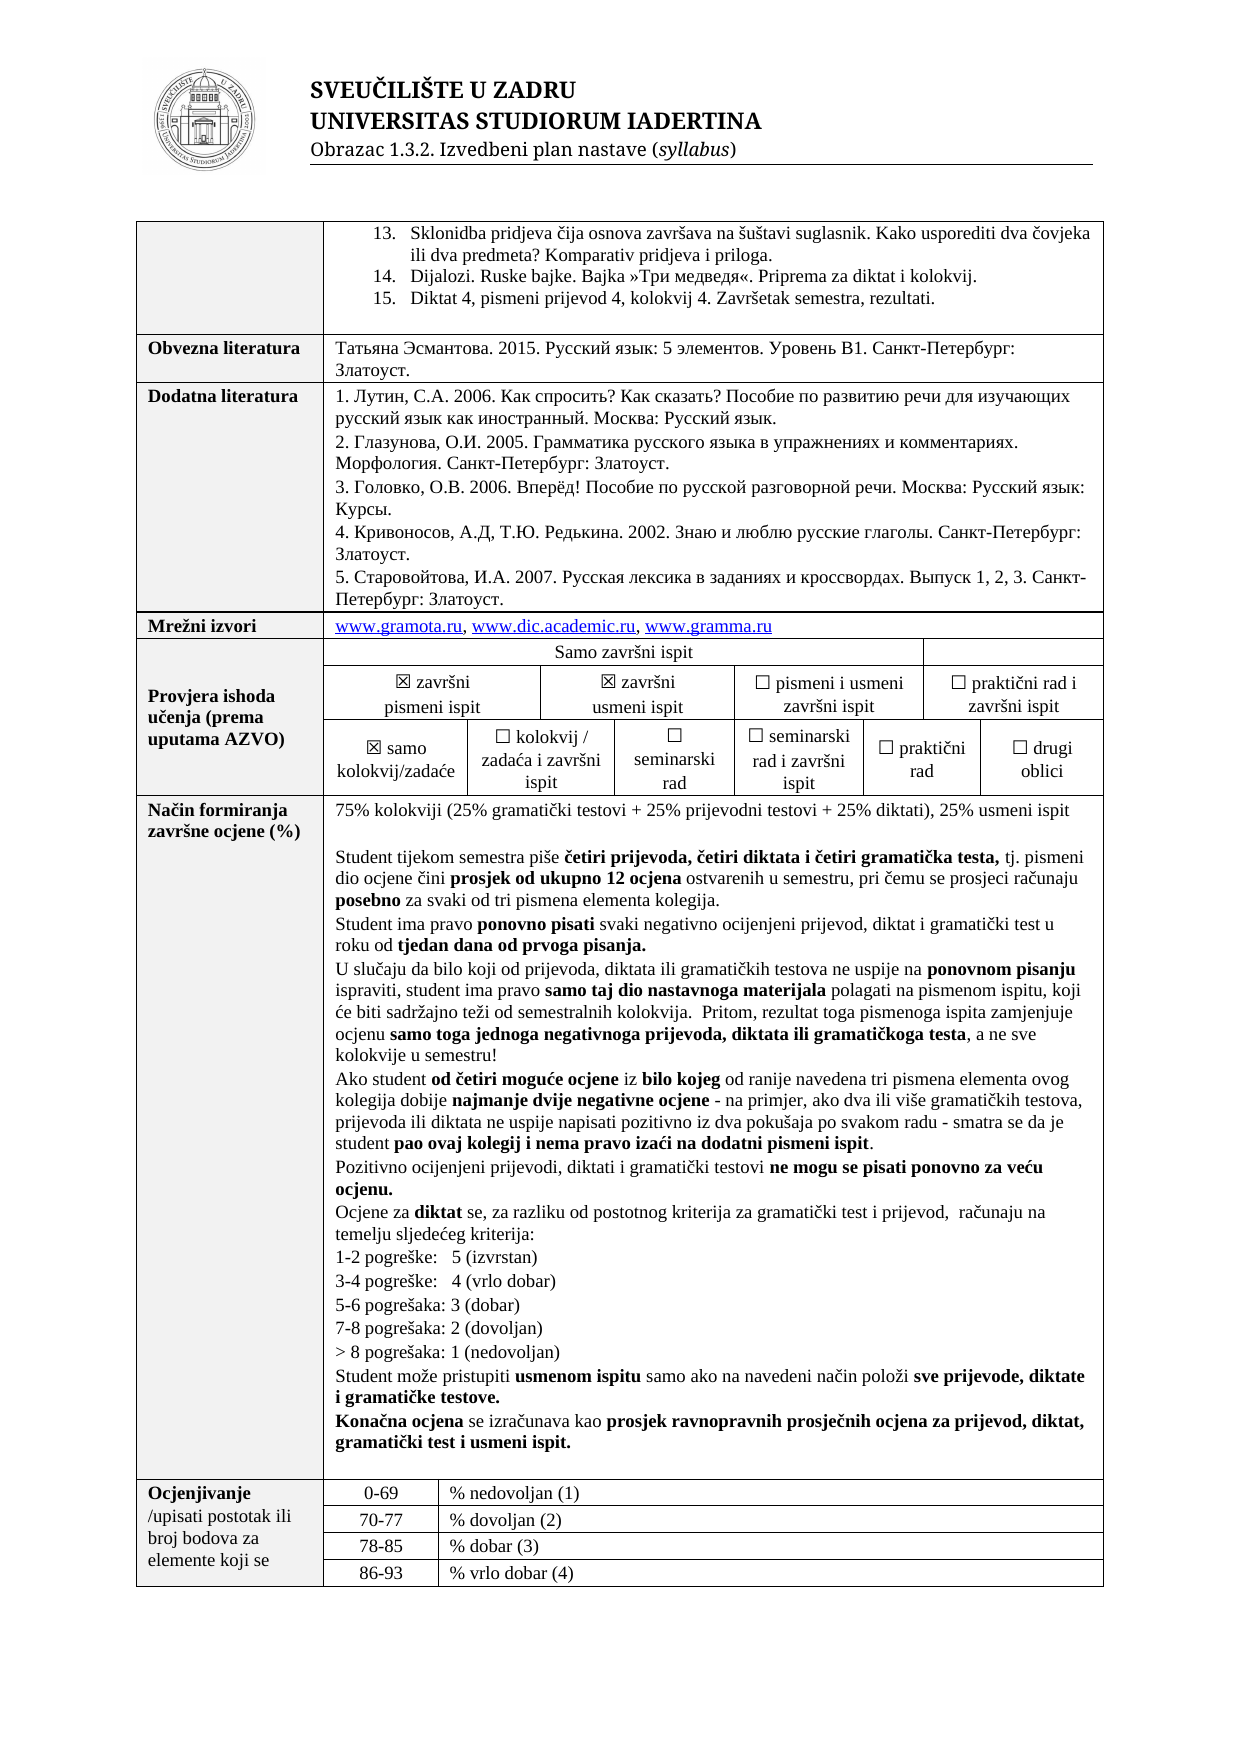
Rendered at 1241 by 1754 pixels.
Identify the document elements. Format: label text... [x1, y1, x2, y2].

table_cell Način formiranja završne ocjene (%) [137, 796, 323, 1479]
table_cell praktični rad i završni ispit [924, 666, 1103, 719]
table_cell [924, 639, 1103, 665]
table_cell Dodatna literatura [137, 383, 323, 611]
table_cell 1. Лутин, С.А. 2006. Как спросить? Как сказать? Пособие по развитию речи для изучающих русский язык как иностранный. Москва: Русский язык. 2. Глазунова, О.И. 2005. Грамматика русского языка в упражнениях и комментариях. Морфология. Санкт-Петербург: Златоуст. 3. Головко, О.В. 2006. Вперёд! Пособие по русской разговорной речи. Москва: Русский язык: Курсы. 4. Кривоносов, А.Д, Т.Ю. Редькина. 2002. Знаю и люблю русские глаголы. Санкт-Петербург: Златоуст. 5. Старовойтова, И.А. 2007. Русская лексика в заданиях и кроссвордах. Выпуск 1, 2, 3. Санкт-Петербург: Златоуст. [324, 383, 1103, 611]
table_cell 86-93 [324, 1560, 438, 1586]
table_cell % dovoljan (2) [439, 1506, 1103, 1532]
table_cell seminarski rad i završni ispit [735, 720, 863, 795]
table_cell samo kolokvij/zadaće [324, 720, 467, 795]
table_cell 70-77 [324, 1506, 438, 1532]
table_cell 75% kolokviji (25% gramatički testovi + 25% prijevodni testovi + 25% diktati), 25% usmeni ispit Student tijekom semestra piše četiri prijevoda, četiri diktata i četiri gramatička testa, tj. pismeni dio ocjene čini prosjek od ukupno 12 ocjena ostvarenih u semestru, pri čemu se prosjeci računaju posebno za svaki od tri pismena elementa kolegija. Student ima pravo ponovno pisati svaki negativno ocijenjeni prijevod, diktat i gramatički test u roku od tjedan dana od prvoga pisanja. U slučaju da bilo koji od prijevoda, diktata ili gramatičkih testova ne uspije na ponovnom pisanju ispraviti, student ima pravo samo taj dio nastavnoga materijala polagati na pismenom ispitu, koji će biti sadržajno teži od semestralnih kolokvija. Pritom, rezultat toga pismenoga ispita zamjenjuje ocjenu samo toga jednoga negativnoga prijevoda, diktata ili gramatičkoga testa, a ne sve kolokvije u semestru! Ako student od četiri moguće ocjene iz bilo kojeg od ranije navedena tri pismena elementa ovog kolegija dobije najmanje dvije negativne ocjene - na primjer, ako dva ili više gramatičkih testova, prijevoda ili diktata ne uspije napisati pozitivno iz dva pokušaja po svakom radu - smatra se da je student pao ovaj kolegij i nema pravo izaći na dodatni pismeni ispit. Pozitivno ocijenjeni prijevodi, diktati i gramatički testovi ne mogu se pisati ponovno za veću ocjenu. Ocjene za diktat se, za razliku od postotnog kriterija za gramatički test i prijevod, računaju na temelju sljedećeg kriterija: 1-2 pogreške: 5 (izvrstan) 3-4 pogreške: 4 (vrlo dobar) 5-6 pogrešaka: 3 (dobar) 7-8 pogrešaka: 2 (dovoljan) > 8 pogrešaka: 1 (nedovoljan) Student može pristupiti usmenom ispitu samo ako na navedeni način položi sve prijevode, diktate i gramatičke testove. Konačna ocjena se izračunava kao prosjek ravnopravnih prosječnih ocjena za prijevod, diktat, gramatički test i usmeni ispit. [324, 796, 1103, 1479]
table_cell Ocjenjivanje /upisati postotak ili broj bodova za elemente koji se ocjenjuju/ [137, 1480, 323, 1586]
table_cell Mrežni izvori [137, 613, 323, 638]
table_cell Татьяна Эсмантова. 2015. Русский язык: 5 элементов. Уровень В1. Санкт-Петербург: Златоуст. [324, 335, 1103, 382]
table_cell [137, 222, 323, 334]
table_cell % vrlo dobar (4) [439, 1560, 1103, 1586]
table_cell završni usmeni ispit [541, 666, 734, 719]
table_cell % dobar (3) [439, 1533, 1103, 1559]
table_cell drugi oblici [981, 720, 1103, 795]
table_cell Provjera ishoda učenja (prema uputama AZVO) [137, 639, 323, 795]
table_cell seminarski rad [615, 720, 734, 795]
table_cell završni pismeni ispit [324, 666, 540, 719]
table_cell praktični rad [864, 720, 980, 795]
table_cell 0-69 [324, 1480, 438, 1505]
table_cell % nedovoljan (1) [439, 1480, 1103, 1505]
table_cell Obvezna literatura [137, 335, 323, 382]
table_cell 78-85 [324, 1533, 438, 1559]
table_cell kolokvij / zadaća i završni ispit [468, 720, 614, 795]
table_cell pismeni i usmeni završni ispit [735, 666, 923, 719]
table_cell Samo završni ispit [324, 639, 923, 665]
table_cell www.gramota.ru, www.dic.academic.ru, www.gramma.ru [324, 613, 1103, 638]
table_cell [324, 222, 1103, 334]
